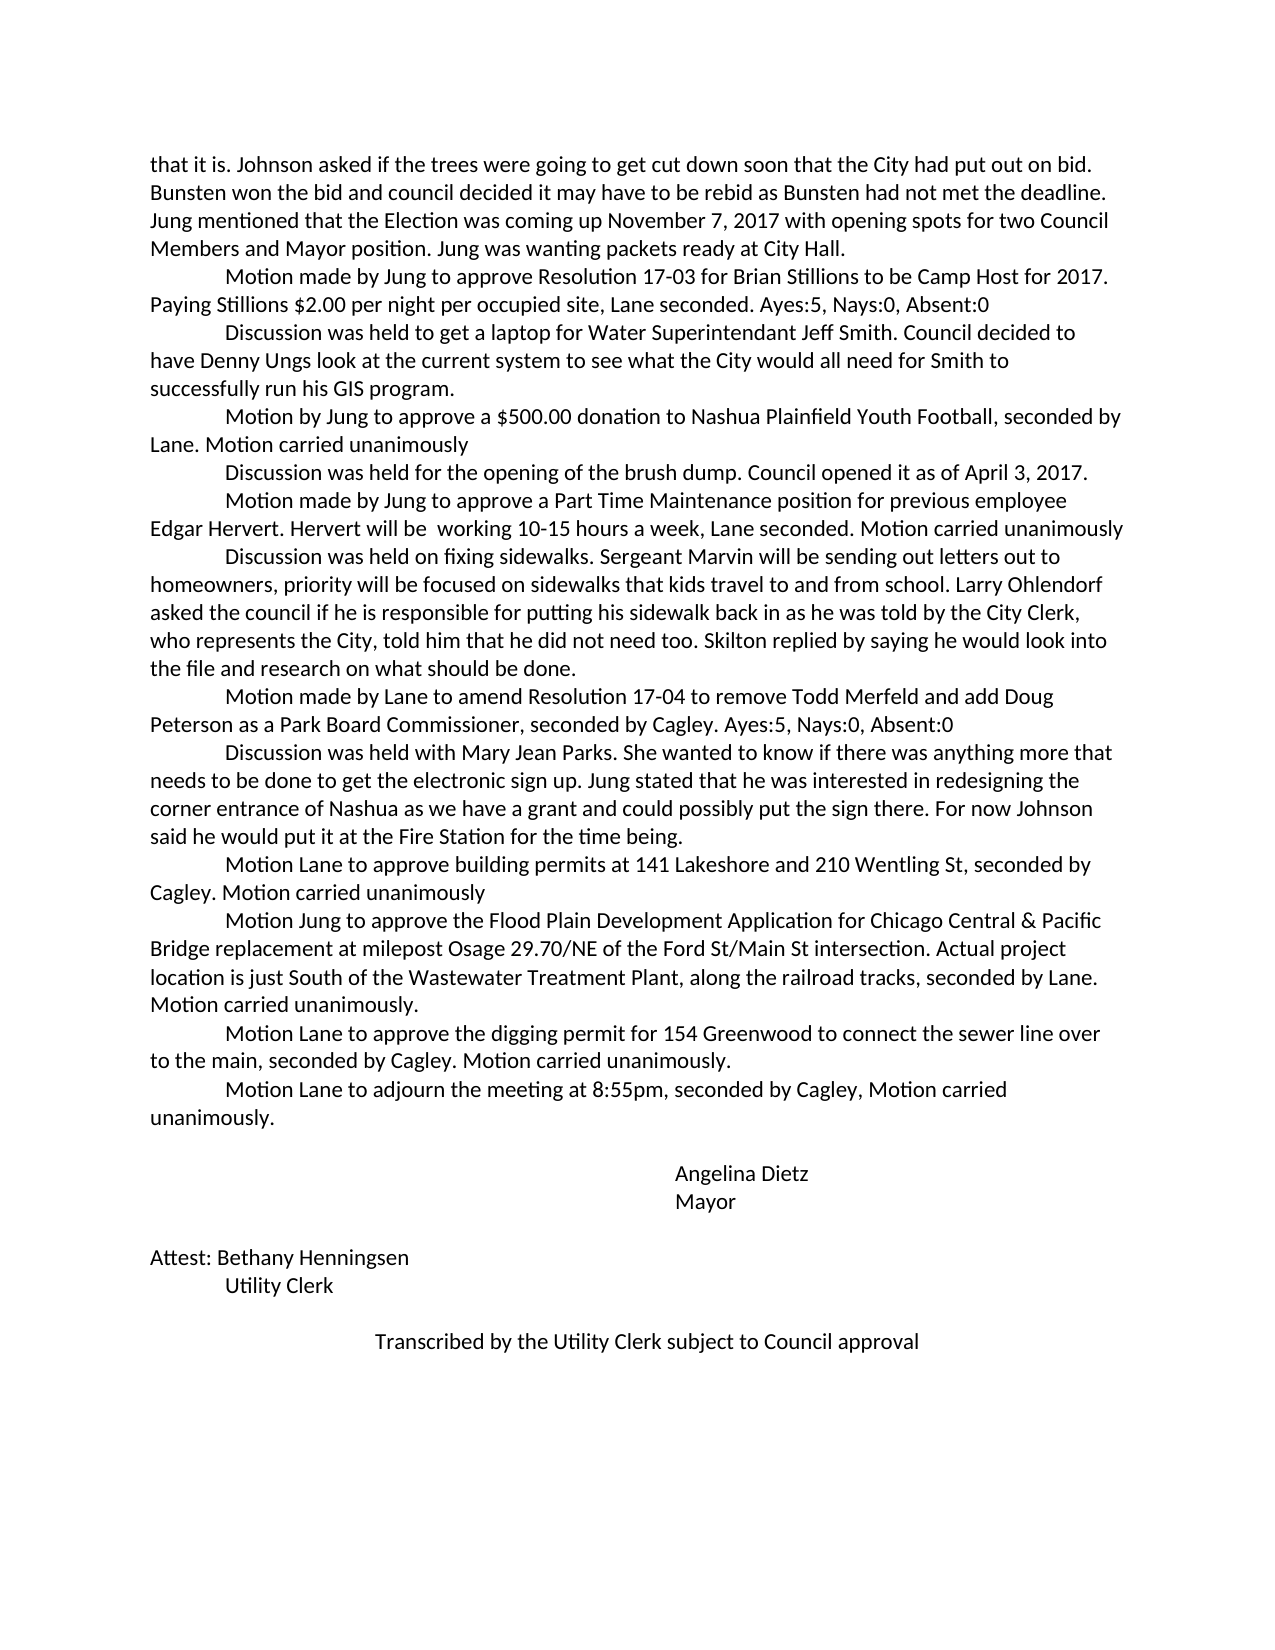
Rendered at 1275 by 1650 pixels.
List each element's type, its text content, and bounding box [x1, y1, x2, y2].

text Discussion was held for the opening of the brush dump. Council opened it as of April 3, 2017. [150, 458, 1125, 486]
text Attest: Bethany Henningsen [150, 1243, 1125, 1271]
text Mayor [150, 1187, 1125, 1215]
text Motion made by Lane to amend Resolution 17-04 to remove Todd Merfeld and add Doug Peterson as a Park Board Commissioner, seconded by Cagley. Ayes:5, Nays:0, Absent:0 [150, 682, 1125, 738]
text Motion made by Jung to approve Resolution 17-03 for Brian Stillions to be Camp Host for 2017. Paying Stillions $2.00 per night per occupied site, Lane seconded. Ayes:5, Nays:0, Absent:0 [150, 262, 1125, 318]
text Discussion was held on fixing sidewalks. Sergeant Marvin will be sending out letters out to homeowners, priority will be focused on sidewalks that kids travel to and from school. Larry Ohlendorf asked the council if he is responsible for putting his sidewalk back in as he was told by the City Clerk, who represents the City, told him that he did not need too. Skilton replied by saying he would look into the file and research on what should be done. [150, 542, 1125, 682]
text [150, 150, 1125, 262]
text Motion made by Jung to approve a Part Time Maintenance position for previous employee Edgar Hervert. Hervert will be working 10-15 hours a week, Lane seconded. Motion carried unanimously [150, 486, 1125, 542]
text Utility Clerk [150, 1271, 1125, 1299]
text Discussion was held to get a laptop for Water Superintendant Jeff Smith. Council decided to have Denny Ungs look at the current system to see what the City would all need for Smith to successfully run his GIS program. [150, 318, 1125, 402]
text Discussion was held with Mary Jean Parks. She wanted to know if there was anything more that needs to be done to get the electronic sign up. Jung stated that he was interested in redesigning the corner entrance of Nashua as we have a grant and could possibly put the sign there. For now Johnson said he would put it at the Fire Station for the time being. [150, 738, 1125, 851]
text Motion Lane to approve building permits at 141 Lakeshore and 210 Wentling St, seconded by Cagley. Motion carried unanimously [150, 851, 1125, 907]
text Transcribed by the Utility Clerk subject to Council approval [150, 1327, 1125, 1355]
text Motion Lane to adjourn the meeting at 8:55pm, seconded by Cagley, Motion carried unanimously. [150, 1075, 1125, 1131]
text Motion Jung to approve the Flood Plain Development Application for Chicago Central & Pacific Bridge replacement at milepost Osage 29.70/NE of the Ford St/Main St intersection. Actual project location is just South of the Wastewater Treatment Plant, along the railroad tracks, seconded by Lane. Motion carried unanimously. [150, 907, 1125, 1019]
text Angelina Dietz [150, 1159, 1125, 1187]
text Motion by Jung to approve a $500.00 donation to Nashua Plainfield Youth Football, seconded by Lane. Motion carried unanimously [150, 402, 1125, 458]
text Motion Lane to approve the digging permit for 154 Greenwood to connect the sewer line over to the main, seconded by Cagley. Motion carried unanimously. [150, 1019, 1125, 1075]
